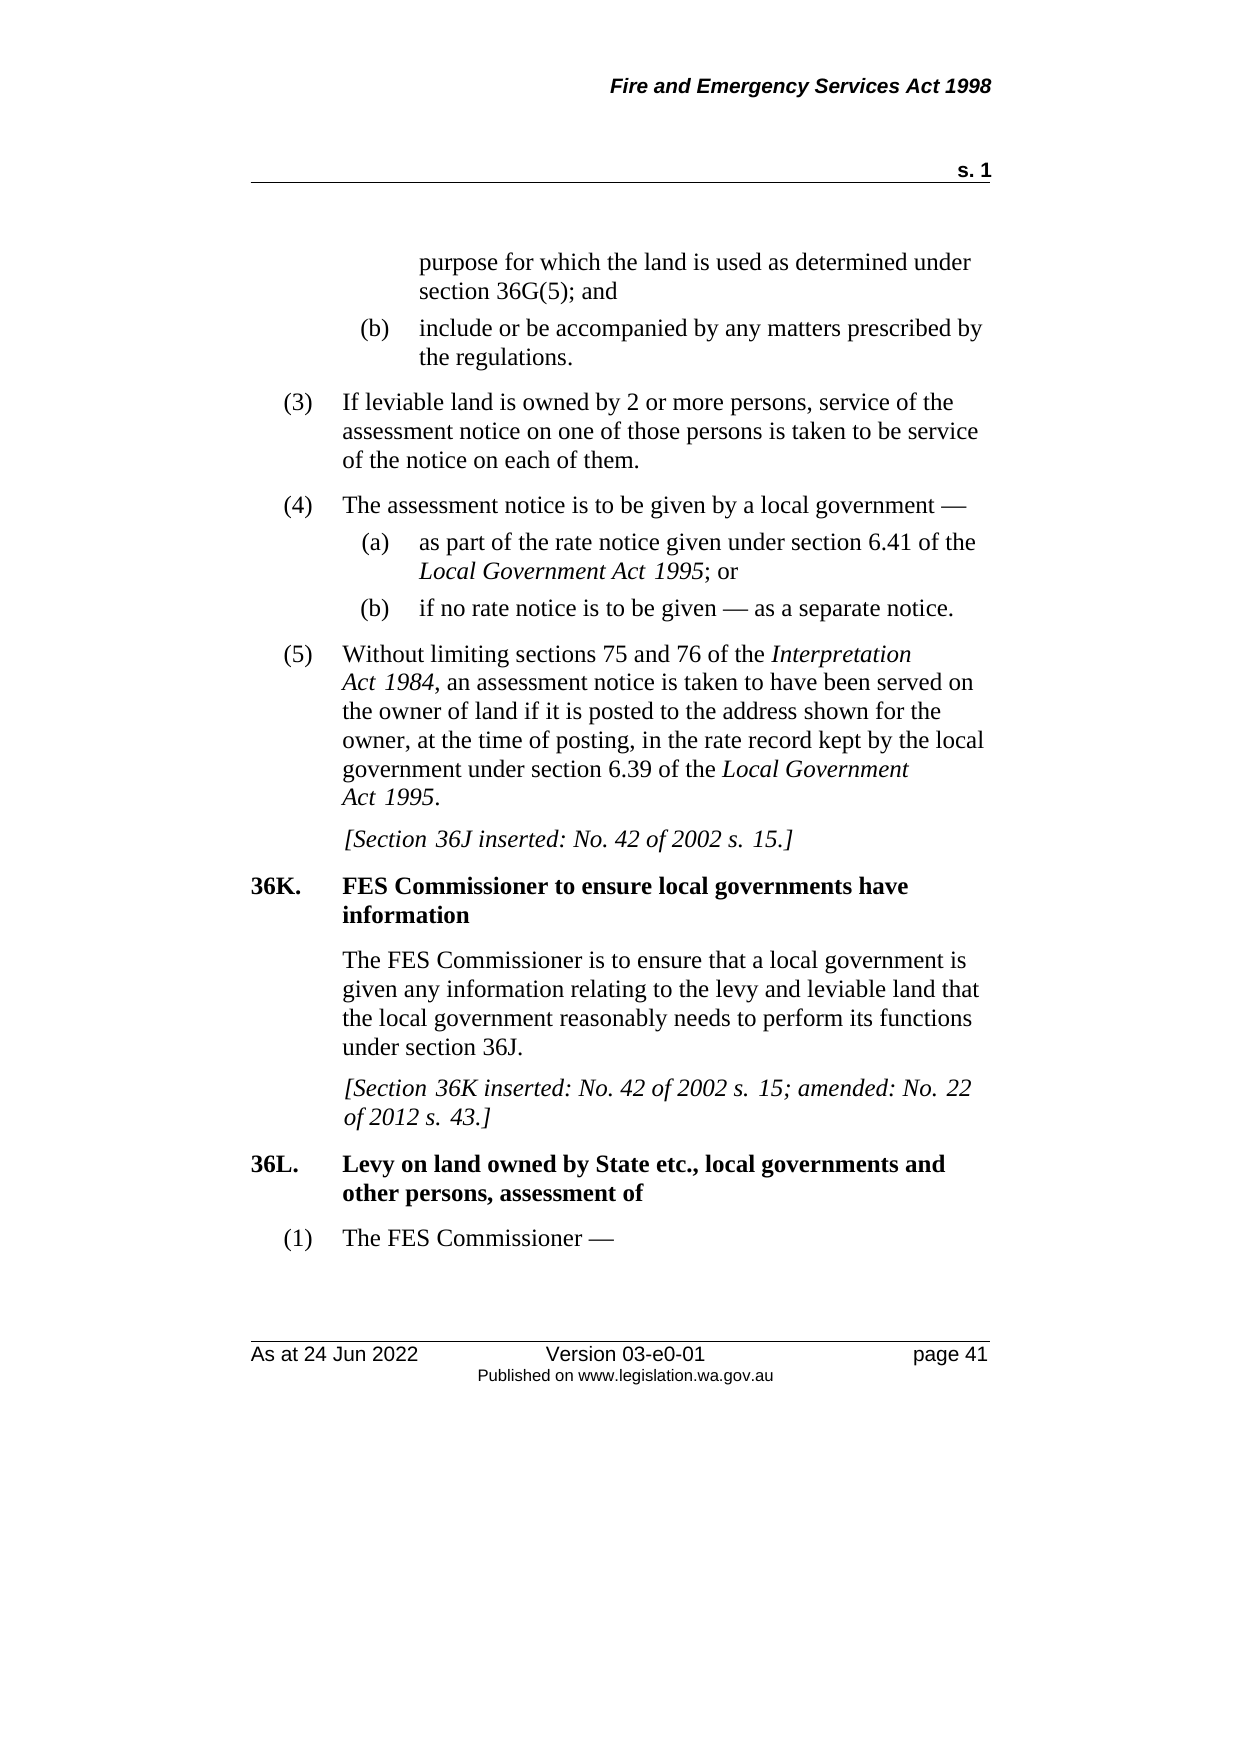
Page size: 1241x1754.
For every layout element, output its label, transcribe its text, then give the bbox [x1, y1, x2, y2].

text (b) if no rate notice is to be given — as a separate notice. [251, 593, 990, 622]
text (5) Without limiting sections 75 and 76 of the Interpretation Act 1984, an assessment notice is taken to have been served on the owner of land if it is posted to the address shown for the owner, at the time of posting, in the rate record kept by the local government under section 6.39 of the Local Government Act 1995. [251, 639, 990, 811]
subtitle 36K. FES Commissioner to ensure local governments have information [251, 871, 990, 929]
text [Section 36K inserted: No. 42 of 2002 s. 15; amended: No. 22 of 2012 s. 43.] [251, 1073, 990, 1130]
text (a) as part of the rate notice given under section 6.41 of the Local Government Act 1995; or [251, 527, 990, 585]
text (4) The assessment notice is to be given by a local government — [251, 490, 990, 519]
text [Section 36J inserted: No. 42 of 2002 s. 15.] [251, 824, 990, 852]
text (1) The FES Commissioner — [251, 1223, 990, 1252]
text (b) include or be accompanied by any matters prescribed by the regulations. [251, 313, 990, 371]
subtitle 36L. Levy on land owned by State etc., local governments and other persons, assessment of [251, 1149, 990, 1207]
text The FES Commissioner is to ensure that a local government is given any information relating to the levy and leviable land that the local government reasonably needs to perform its functions under section 36J. [251, 945, 990, 1060]
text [251, 247, 990, 305]
text (3) If leviable land is owned by 2 or more persons, service of the assessment notice on one of those persons is taken to be service of the notice on each of them. [251, 387, 990, 474]
